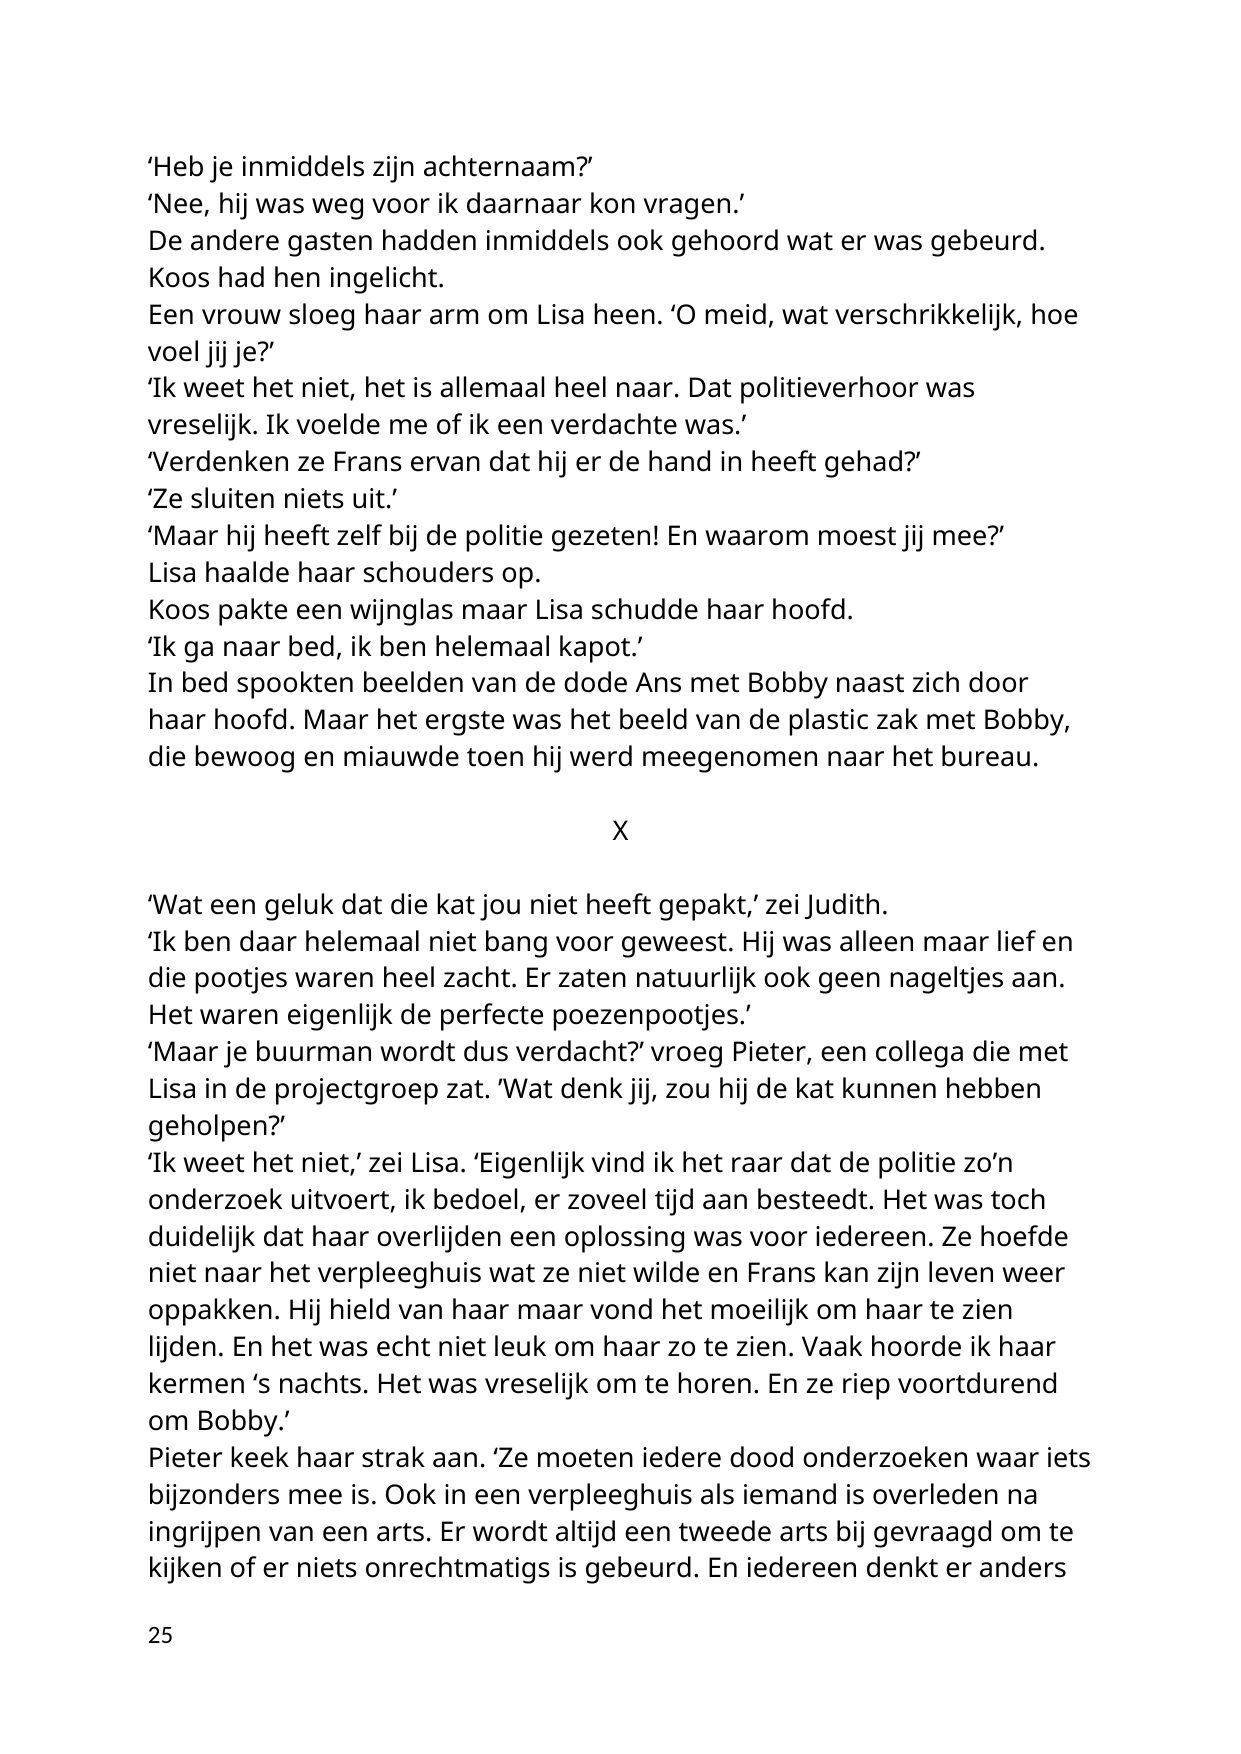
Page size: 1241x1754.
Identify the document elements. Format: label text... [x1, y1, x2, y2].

text ‘Ze sluiten niets uit.’ [148, 479, 1093, 516]
text ‘Ik ben daar helemaal niet bang voor geweest. Hij was alleen maar lief en die pootjes waren heel zacht. Er zaten natuurlijk ook geen nageltjes aan. Het waren eigenlijk de perfecte poezenpootjes.’ [148, 922, 1093, 1033]
text X [148, 811, 1093, 848]
text ‘Ik weet het niet,’ zei Lisa. ‘Eigenlijk vind ik het raar dat de politie zo’n onderzoek uitvoert, ik bedoel, er zoveel tijd aan besteedt. Het was toch duidelijk dat haar overlijden een oplossing was voor iedereen. Ze hoefde niet naar het verpleeghuis wat ze niet wilde en Frans kan zijn leven weer oppakken. Hij hield van haar maar vond het moeilijk om haar te zien lijden. En het was echt niet leuk om haar zo te zien. Vaak hoorde ik haar kermen ‘s nachts. Het was vreselijk om te horen. En ze riep voortdurend om Bobby.’ [148, 1143, 1093, 1438]
text In bed spookten beelden van de dode Ans met Bobby naast zich door haar hoofd. Maar het ergste was het beeld van de plastic zak met Bobby, die bewoog en miauwde toen hij werd meegenomen naar het bureau. [148, 664, 1093, 774]
text ‘Nee, hij was weg voor ik daarnaar kon vragen.’ [148, 184, 1093, 221]
text ‘Maar je buurman wordt dus verdacht?’ vroeg Pieter, een collega die met Lisa in de projectgroep zat. ’Wat denk jij, zou hij de kat kunnen hebben geholpen?’ [148, 1033, 1093, 1143]
text ‘Heb je inmiddels zijn achternaam?’ [148, 148, 1093, 184]
text Lisa haalde haar schouders op. [148, 553, 1093, 590]
text ‘Verdenken ze Frans ervan dat hij er de hand in heeft gehad?’ [148, 443, 1093, 479]
text Koos pakte een wijnglas maar Lisa schudde haar hoofd. [148, 590, 1093, 627]
text ‘Ik ga naar bed, ik ben helemaal kapot.’ [148, 627, 1093, 664]
text Een vrouw sloeg haar arm om Lisa heen. ‘O meid, wat verschrikkelijk, hoe voel jij je?’ [148, 295, 1093, 369]
text De andere gasten hadden inmiddels ook gehoord wat er was gebeurd. Koos had hen ingelicht. [148, 221, 1093, 295]
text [148, 1438, 1093, 1586]
text ‘Wat een geluk dat die kat jou niet heeft gepakt,’ zei Judith. [148, 885, 1093, 922]
text ‘Maar hij heeft zelf bij de politie gezeten! En waarom moest jij mee?’ [148, 516, 1093, 553]
text ‘Ik weet het niet, het is allemaal heel naar. Dat politieverhoor was vreselijk. Ik voelde me of ik een verdachte was.’ [148, 369, 1093, 443]
